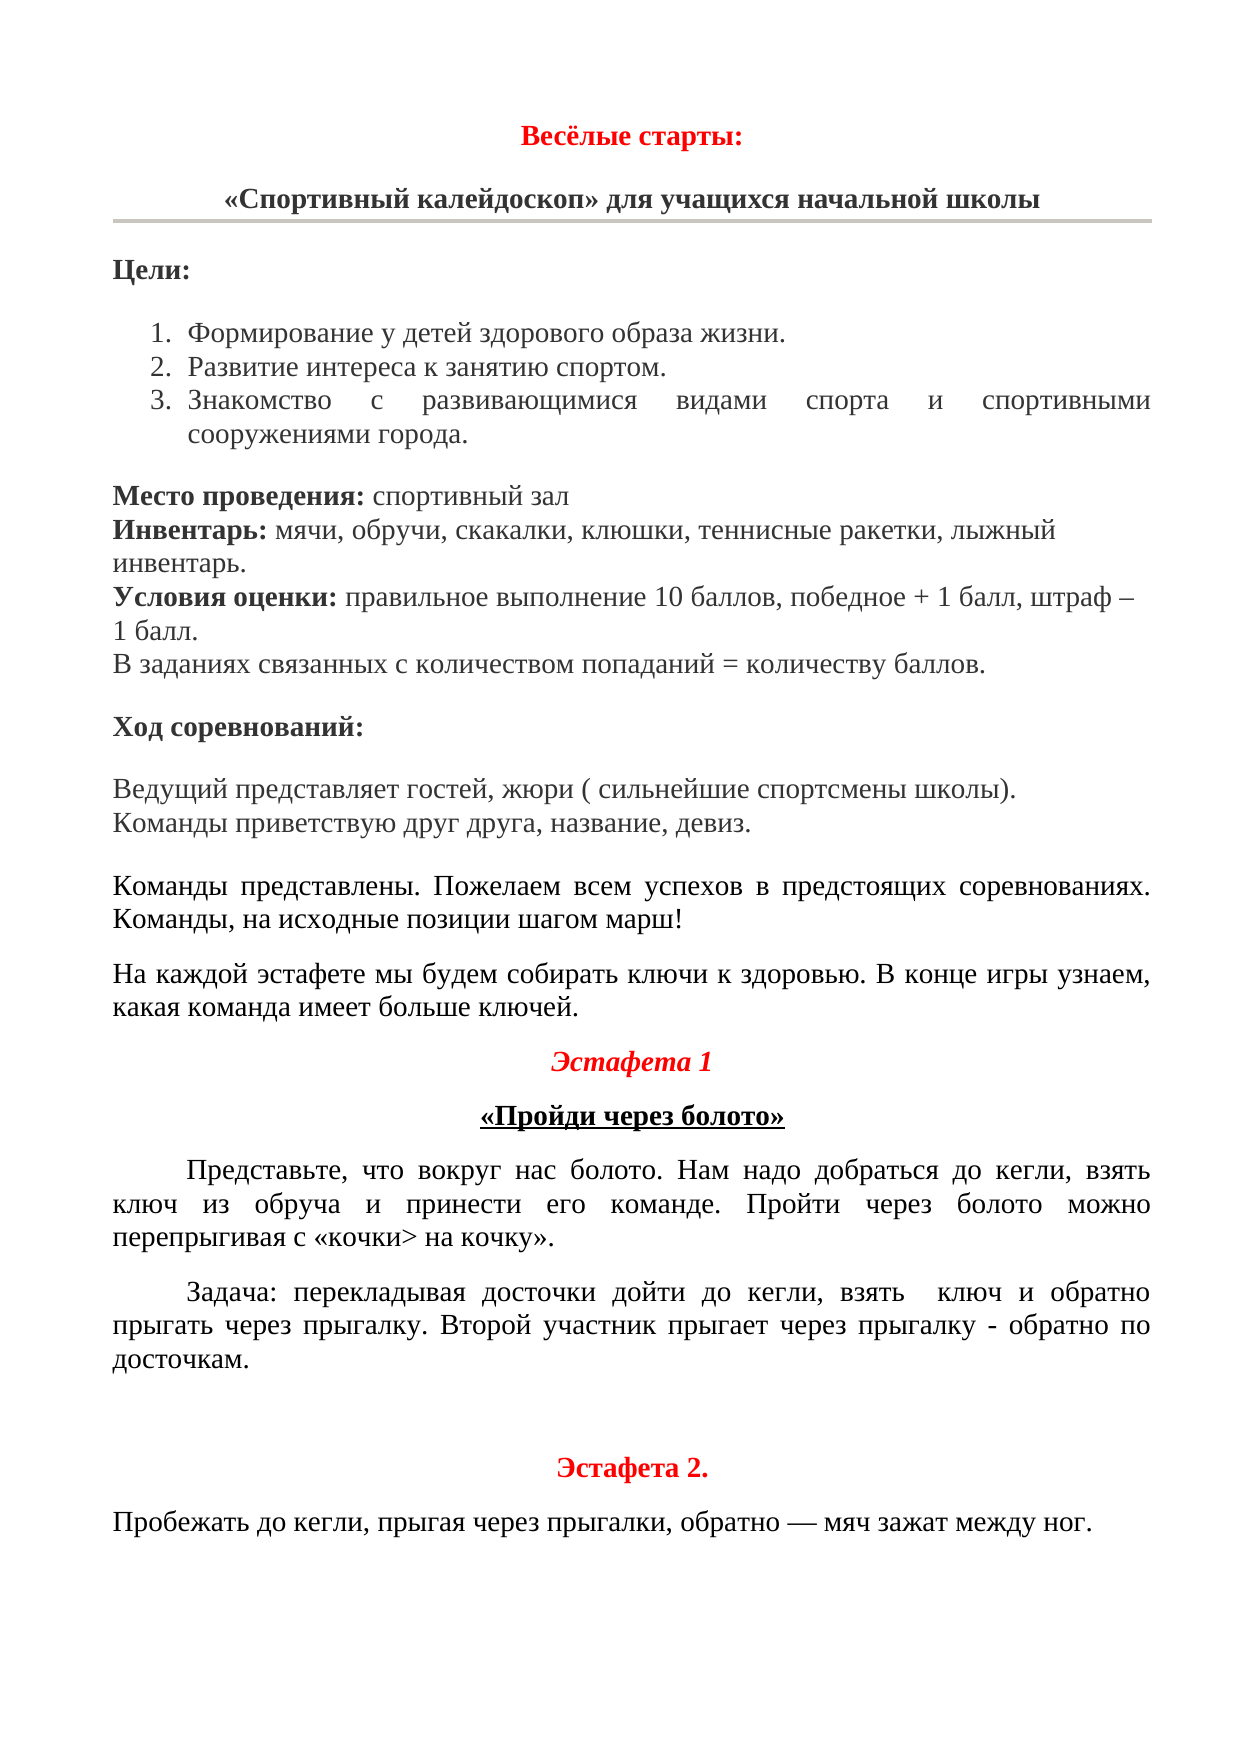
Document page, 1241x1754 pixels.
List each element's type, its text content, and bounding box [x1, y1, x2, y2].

subtitle «Спортивный калейдоскоп» для учащихся начальной школы [112, 181, 1152, 223]
text Место проведения: спортивный зал Инвентарь: мячи, обручи, скакалки, клюшки, теннисные ракетки, лыжный инвентарь. Условия оценки: правильное выполнение 10 баллов, победное + 1 балл, штраф – 1 балл. В заданиях связанных с количеством попаданий = количеству баллов. [112, 478, 1152, 680]
text Команды представлены. Пожелаем всем успехов в предстоящих соревнованиях. Команды, на исходные позиции шагом марш! [112, 868, 1152, 935]
text «Пройди через болото» [112, 1098, 1152, 1132]
text Цели: [112, 252, 1152, 286]
subtitle Весёлые старты: [112, 118, 1152, 152]
text Ведущий представляет гостей, жюри ( сильнейшие спортсмены школы). Команды приветствую друг друга, название, девиз. [112, 772, 1152, 839]
text Ход соревнований: [112, 709, 1152, 742]
text Пробежать до кегли, прыгая через прыгалки, обратно — мяч зажат между ног. [112, 1504, 1152, 1538]
list Развитие интереса к занятию спортом. [150, 349, 1152, 382]
text Эстафета 1 [112, 1044, 1152, 1077]
text На каждой эстафете мы будем собирать ключи к здоровью. В конце игры узнаем, какая команда имеет больше ключей. [112, 956, 1152, 1023]
text Задача: перекладывая досточки дойти до кегли, взять ключ и обратно прыгать через прыгалку. Второй участник прыгает через прыгалку - обратно по досточкам. [112, 1274, 1152, 1374]
list Знакомство с развивающимися видами спорта и спортивными сооружениями города. [150, 382, 1152, 449]
text Представьте, что вокруг нас болото. Нам надо добраться до кегли, взять ключ из обруча и принести его команде. Пройти через болото можно перепрыгивая с «кочки> на кочку». [112, 1152, 1152, 1253]
text Эстафета 2. [112, 1450, 1152, 1483]
list Формирование у детей здорового образа жизни. [150, 315, 1152, 349]
